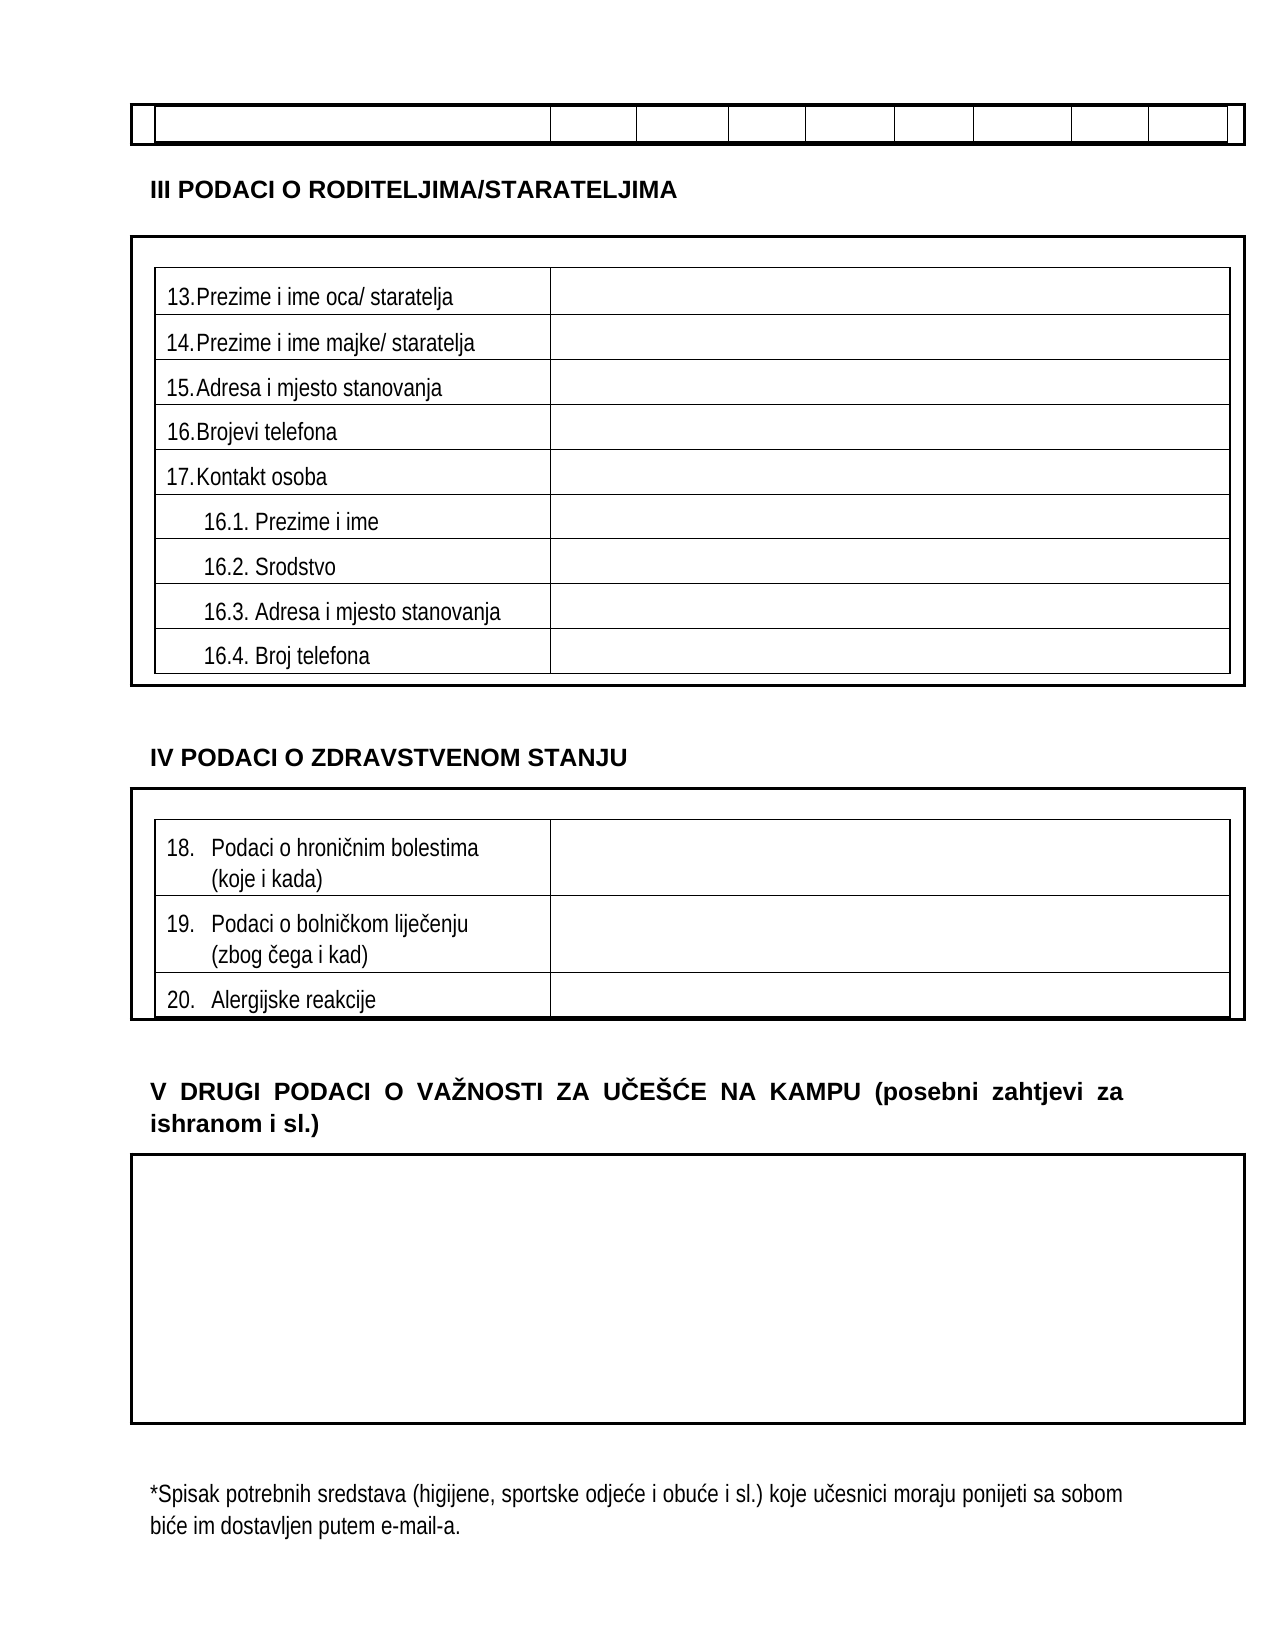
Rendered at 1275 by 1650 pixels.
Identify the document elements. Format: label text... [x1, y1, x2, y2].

table_header [1228, 106, 1243, 142]
table_header [1149, 107, 1227, 141]
table_header [133, 106, 154, 142]
text V DRUGI PODACI O VAŽNOSTI ZA UČEŠĆE NA KAMPU (posebni zahtjevi za ishranom i sl.) [150, 1077, 1125, 1137]
table_header [637, 107, 728, 141]
table_header [729, 107, 805, 141]
table_header [133, 1156, 1243, 1422]
text *Spisak potrebnih sredstava (higijene, sportske odjeće i obuće i sl.) koje učesnici moraju ponijeti sa sobom biće im dostavljen putem e-mail-a. [150, 1479, 1125, 1539]
text III PODACI O RODITELJIMA/STARATELJIMA [150, 174, 1125, 203]
table_header [974, 107, 1071, 141]
table_header [806, 107, 894, 141]
table_header [133, 790, 1243, 1017]
table_header [1072, 107, 1148, 141]
table_header [133, 238, 1243, 684]
table_header [895, 107, 973, 141]
table_header [551, 107, 636, 141]
text IV PODACI O ZDRAVSTVENOM STANJU [150, 743, 1125, 772]
